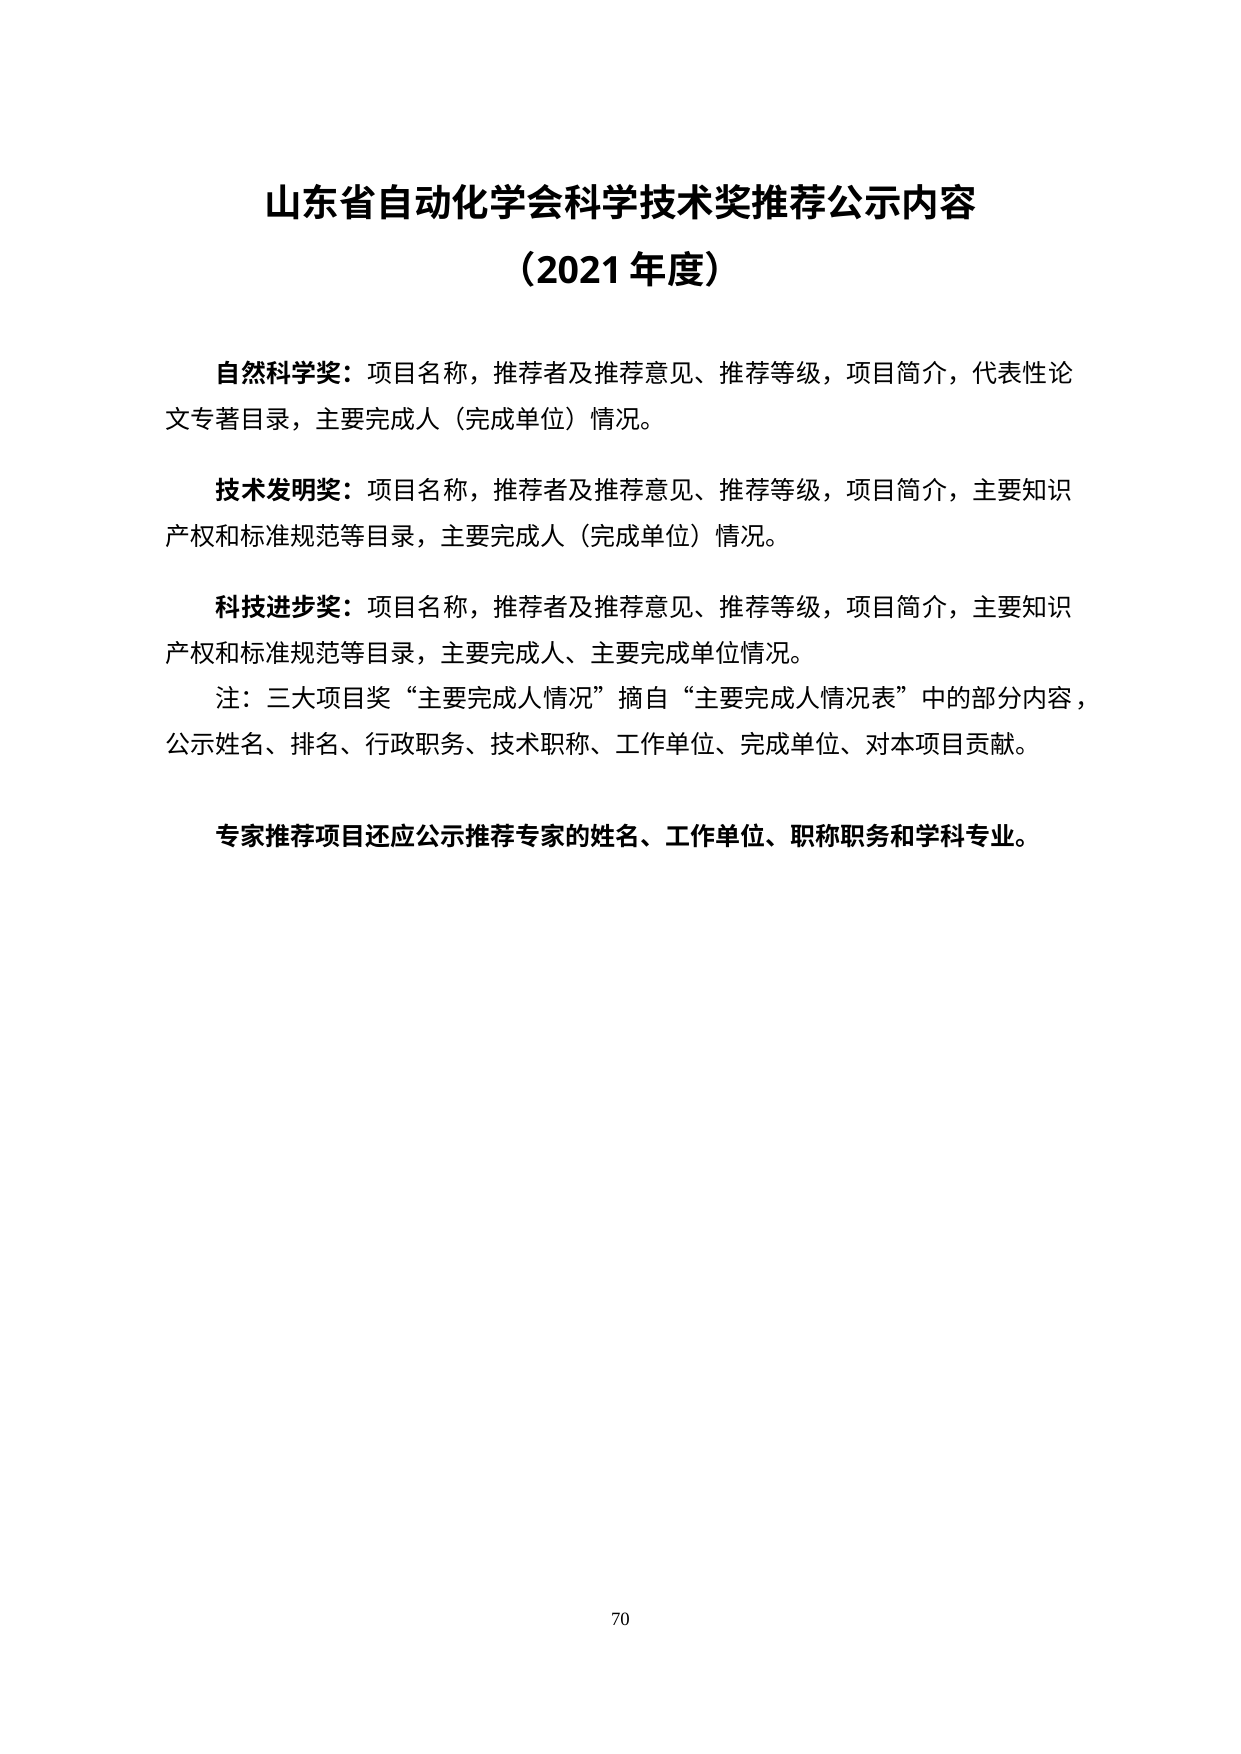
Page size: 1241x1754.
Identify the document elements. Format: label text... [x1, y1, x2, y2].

text 自然科学奖：项目名称，推荐者及推荐意见、推荐等级，项目简介，代表性论文专著目录，主要完成人（完成单位）情况。 [165, 346, 1075, 438]
text （2021年度） [165, 239, 1075, 294]
text 注：三大项目奖“主要完成人情况”摘自“主要完成人情况表”中的部分内容，公示姓名、排名、行政职务、技术职称、工作单位、完成单位、对本项目贡献。 [165, 671, 1075, 763]
text 科技进步奖：项目名称，推荐者及推荐意见、推荐等级，项目简介，主要知识产权和标准规范等目录，主要完成人、主要完成单位情况。 [165, 579, 1075, 671]
text 专家推荐项目还应公示推荐专家的姓名、工作单位、职称职务和学科专业。 [165, 809, 1075, 854]
text 技术发明奖：项目名称，推荐者及推荐意见、推荐等级，项目简介，主要知识产权和标准规范等目录，主要完成人（完成单位）情况。 [165, 463, 1075, 554]
subtitle 山东省自动化学会科学技术奖推荐公示内容 [165, 173, 1075, 227]
